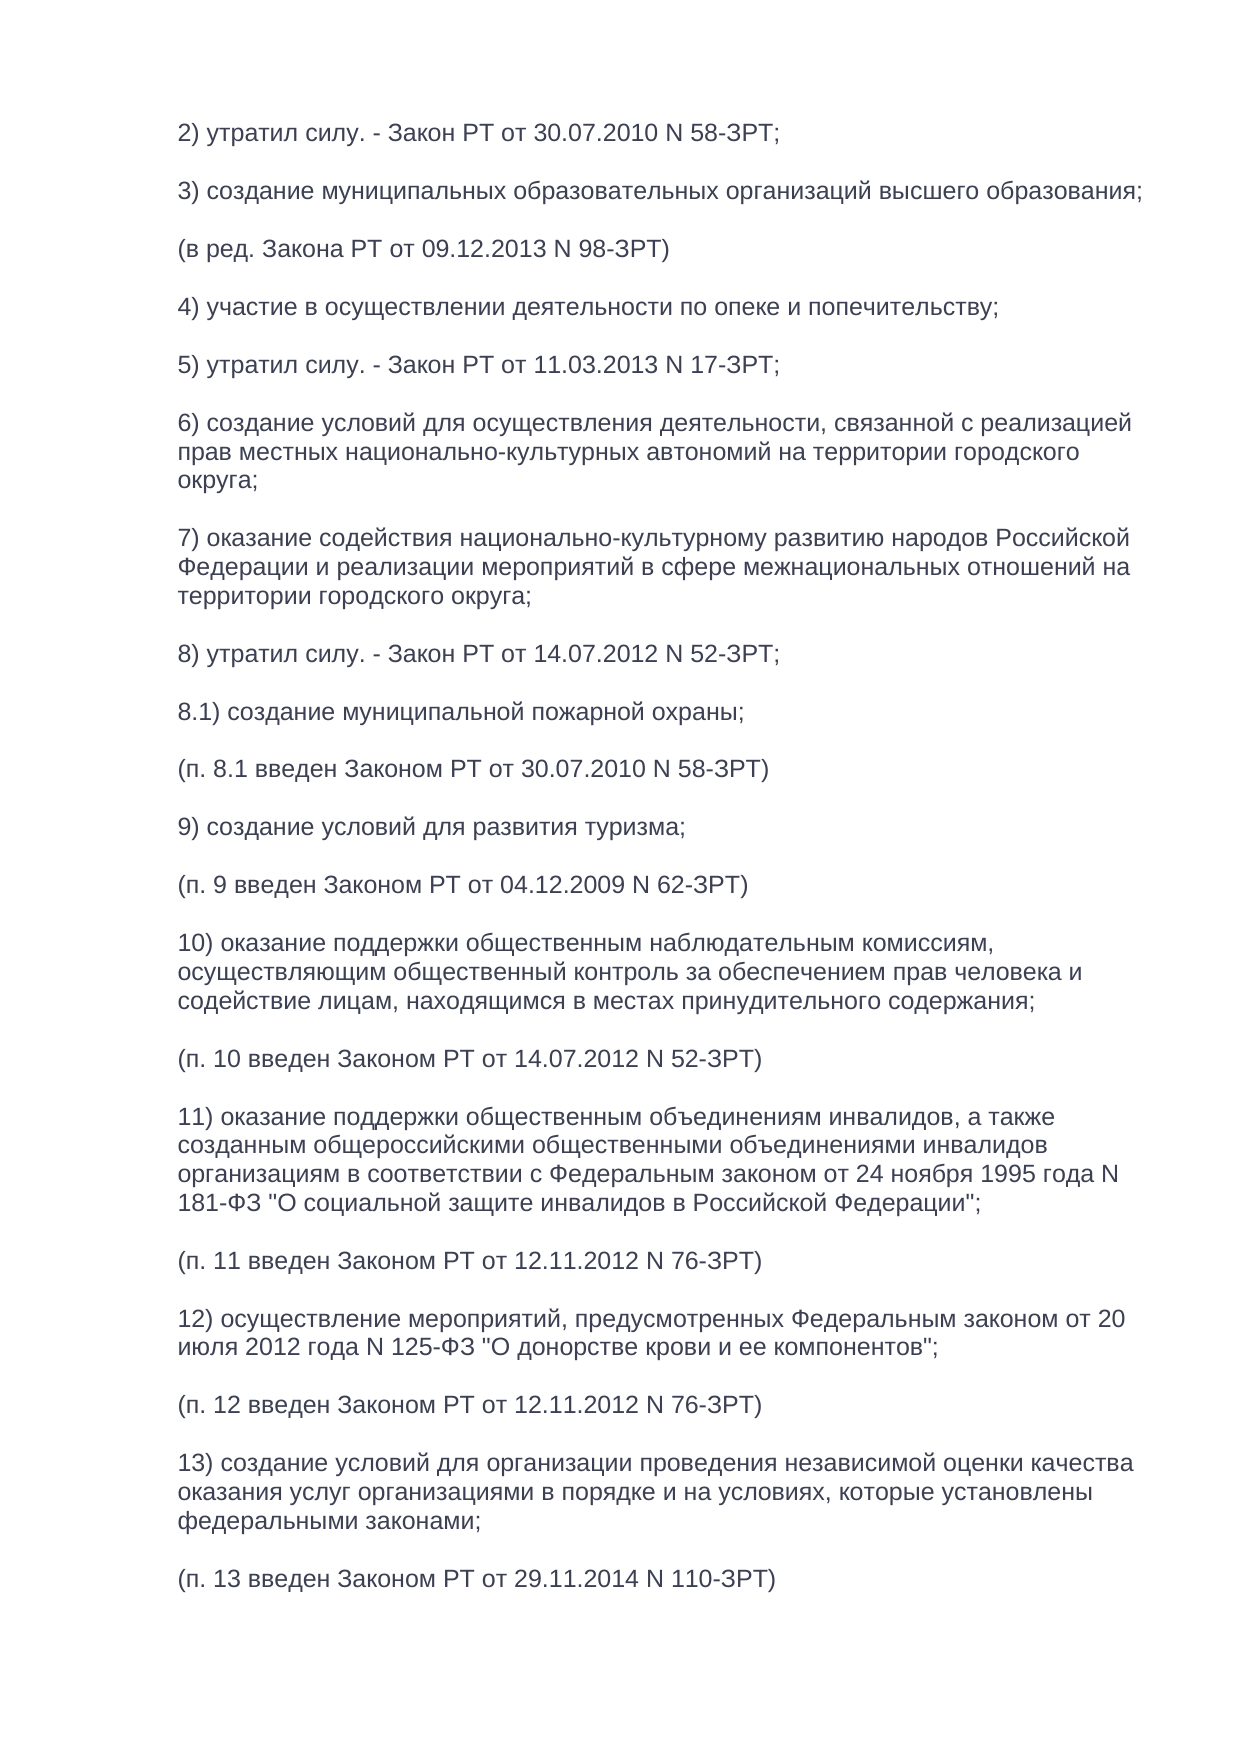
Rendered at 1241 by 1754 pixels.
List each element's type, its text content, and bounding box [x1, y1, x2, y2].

text 11) оказание поддержки общественным объединениям инвалидов, а также созданным общероссийскими общественными объединениями инвалидов организациям в соответствии с Федеральным законом от 24 ноября 1995 года N 181-ФЗ "О социальной защите инвалидов в Российской Федерации"; [177, 1101, 1152, 1216]
text 7) оказание содействия национально-культурному развитию народов Российской Федерации и реализации мероприятий в сфере межнациональных отношений на территории городского округа; [177, 523, 1152, 609]
text 12) осуществление мероприятий, предусмотренных Федеральным законом от 20 июля 2012 года N 125-ФЗ "О донорстве крови и ее компонентов"; [177, 1303, 1152, 1361]
text 4) участие в осуществлении деятельности по опеке и попечительству; [177, 292, 1152, 321]
text 3) создание муниципальных образовательных организаций высшего образования; [177, 176, 1152, 205]
text (п. 10 введен Законом РТ от 14.07.2012 N 52-ЗРТ) [177, 1043, 1152, 1072]
text (п. 11 введен Законом РТ от 12.11.2012 N 76-ЗРТ) [177, 1246, 1152, 1274]
text 8) утратил силу. - Закон РТ от 14.07.2012 N 52-ЗРТ; [177, 638, 1152, 667]
text 8.1) создание муниципальной пожарной охраны; [177, 696, 1152, 725]
text (в ред. Закона РТ от 09.12.2013 N 98-ЗРТ) [177, 234, 1152, 263]
text 2) утратил силу. - Закон РТ от 30.07.2010 N 58-ЗРТ; [177, 118, 1152, 147]
text (п. 9 введен Законом РТ от 04.12.2009 N 62-ЗРТ) [177, 870, 1152, 899]
text (п. 13 введен Законом РТ от 29.11.2014 N 110-ЗРТ) [177, 1563, 1152, 1592]
text 10) оказание поддержки общественным наблюдательным комиссиям, осуществляющим общественный контроль за обеспечением прав человека и содействие лицам, находящимся в местах принудительного содержания; [177, 928, 1152, 1014]
text (п. 12 введен Законом РТ от 12.11.2012 N 76-ЗРТ) [177, 1390, 1152, 1419]
text 6) создание условий для осуществления деятельности, связанной с реализацией прав местных национально-культурных автономий на территории городского округа; [177, 408, 1152, 494]
text 9) создание условий для развития туризма; [177, 812, 1152, 841]
text 13) создание условий для организации проведения независимой оценки качества оказания услуг организациями в порядке и на условиях, которые установлены федеральными законами; [177, 1448, 1152, 1534]
text 5) утратил силу. - Закон РТ от 11.03.2013 N 17-ЗРТ; [177, 350, 1152, 378]
text (п. 8.1 введен Законом РТ от 30.07.2010 N 58-ЗРТ) [177, 754, 1152, 783]
